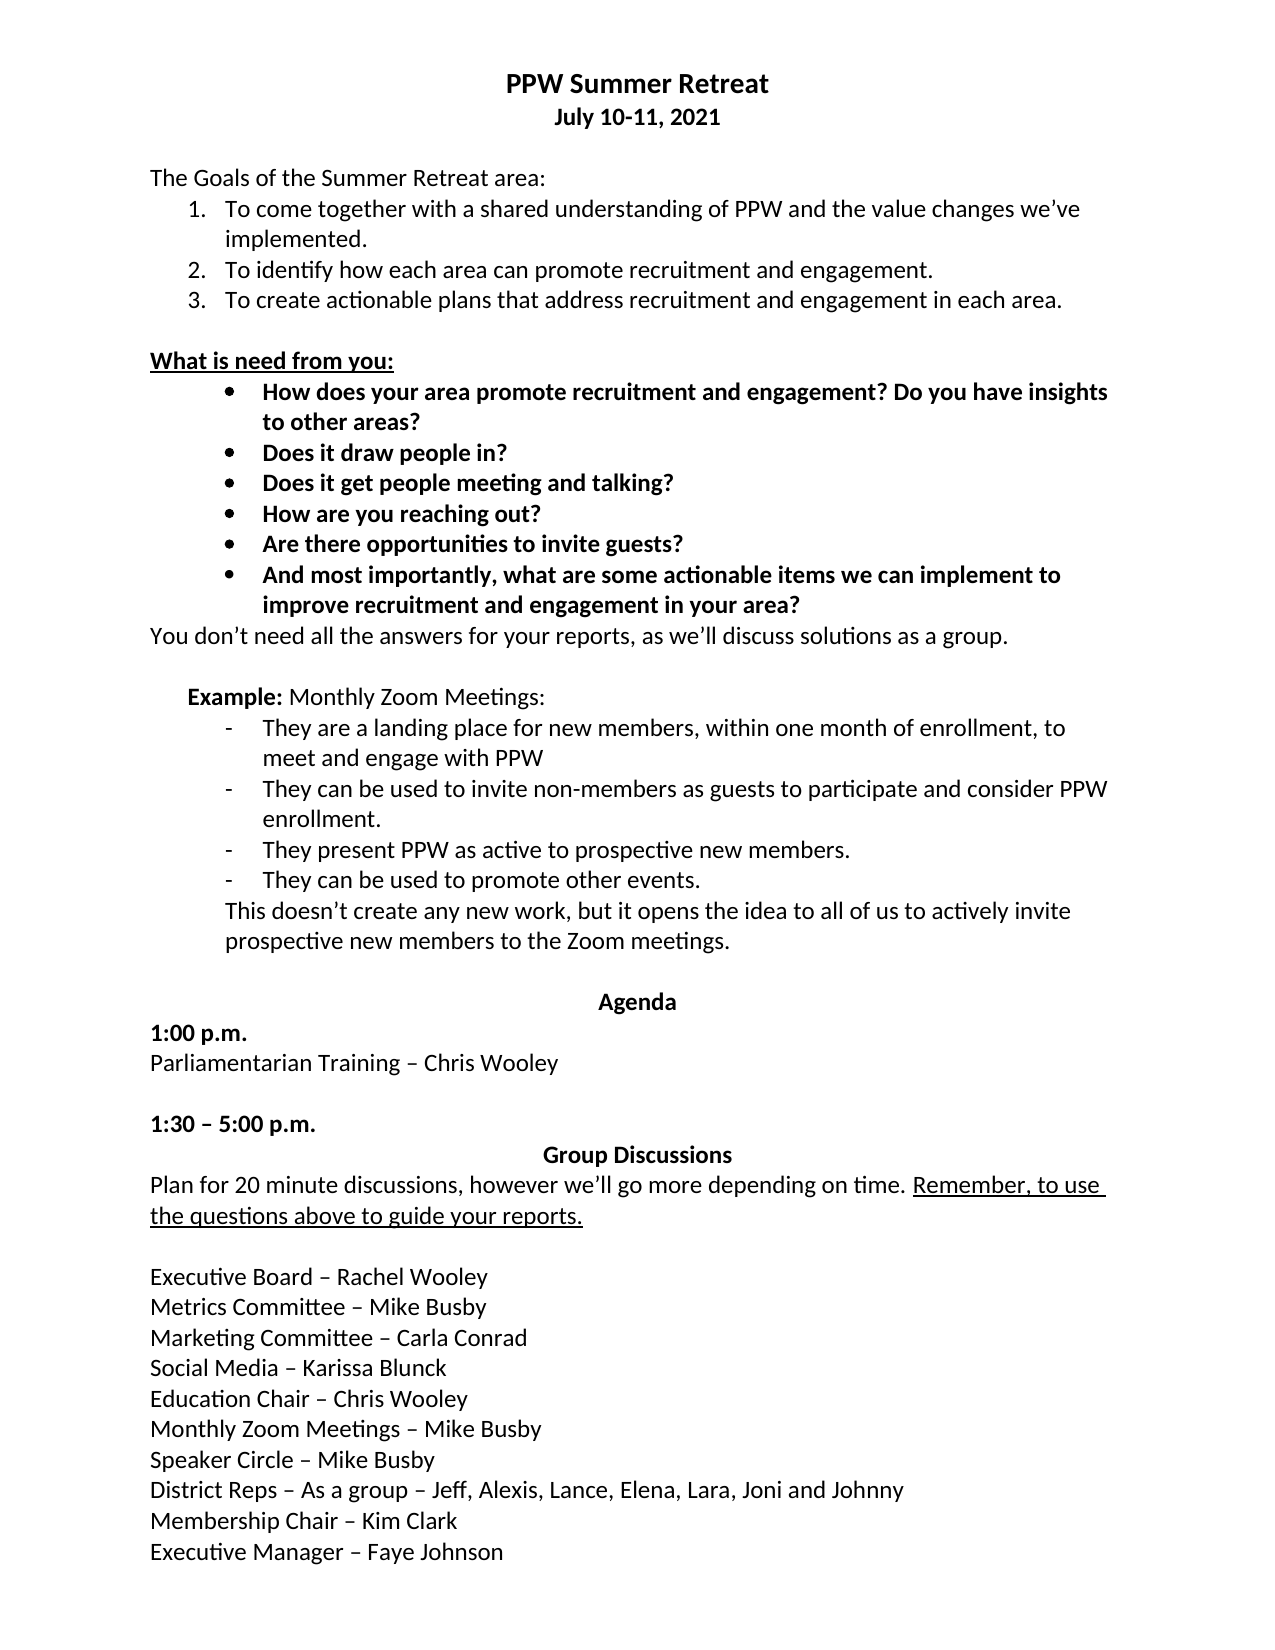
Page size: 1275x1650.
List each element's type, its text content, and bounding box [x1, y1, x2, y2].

list They can be used to promote other events. [225, 864, 1125, 895]
text Membership Chair – Kim Clark [150, 1505, 1125, 1536]
list They present PPW as active to prospective new members. [225, 834, 1125, 864]
text 1:00 p.m. [150, 1017, 1125, 1047]
text Example: Monthly Zoom Meetings: [187, 681, 1125, 712]
list Does it get people meeting and talking? [225, 467, 1125, 498]
text What is need from you: [150, 345, 1125, 376]
text Social Media – Karissa Blunck [150, 1353, 1125, 1383]
list To create actionable plans that address recruitment and engagement in each area. [187, 284, 1125, 315]
text Executive Board – Rachel Wooley [150, 1261, 1125, 1292]
list How does your area promote recruitment and engagement? Do you have insights to other areas? [225, 376, 1125, 437]
text The Goals of the Summer Retreat area: [150, 162, 1125, 193]
list Does it draw people in? [225, 437, 1125, 467]
text Marketing Committee – Carla Conrad [150, 1322, 1125, 1353]
text This doesn’t create any new work, but it opens the idea to all of us to actively invite prospective new members to the Zoom meetings. [225, 895, 1125, 956]
list Are there opportunities to invite guests? [225, 528, 1125, 559]
text 1:30 – 5:00 p.m. [150, 1108, 1125, 1139]
text Executive Manager – Faye Johnson [150, 1536, 1125, 1566]
text District Reps – As a group – Jeff, Alexis, Lance, Elena, Lara, Joni and Johnny [150, 1475, 1125, 1505]
text You don’t need all the answers for your reports, as we’ll discuss solutions as a group. [150, 620, 1125, 651]
text Agenda [150, 986, 1125, 1017]
text Parliamentarian Training – Chris Wooley [150, 1047, 1125, 1078]
list They are a landing place for new members, within one month of enrollment, to meet and engage with PPW [225, 712, 1125, 773]
text Plan for 20 minute discussions, however we’ll go more depending on time. Remember, to use the questions above to guide your reports. [150, 1169, 1125, 1231]
list How are you reaching out? [225, 498, 1125, 528]
list And most importantly, what are some actionable items we can implement to improve recruitment and engagement in your area? [225, 559, 1125, 620]
text Speaker Circle – Mike Busby [150, 1444, 1125, 1475]
list They can be used to invite non-members as guests to participate and consider PPW enrollment. [225, 773, 1125, 834]
list To come together with a shared understanding of PPW and the value changes we’ve implemented. [187, 193, 1125, 254]
text Education Chair – Chris Wooley [150, 1383, 1125, 1414]
list To identify how each area can promote recruitment and engagement. [187, 254, 1125, 284]
text Monthly Zoom Meetings – Mike Busby [150, 1414, 1125, 1444]
text Metrics Committee – Mike Busby [150, 1292, 1125, 1322]
text Group Discussions [150, 1139, 1125, 1169]
text PPW Summer Retreat [150, 66, 1125, 101]
text July 10-11, 2021 [150, 101, 1125, 132]
